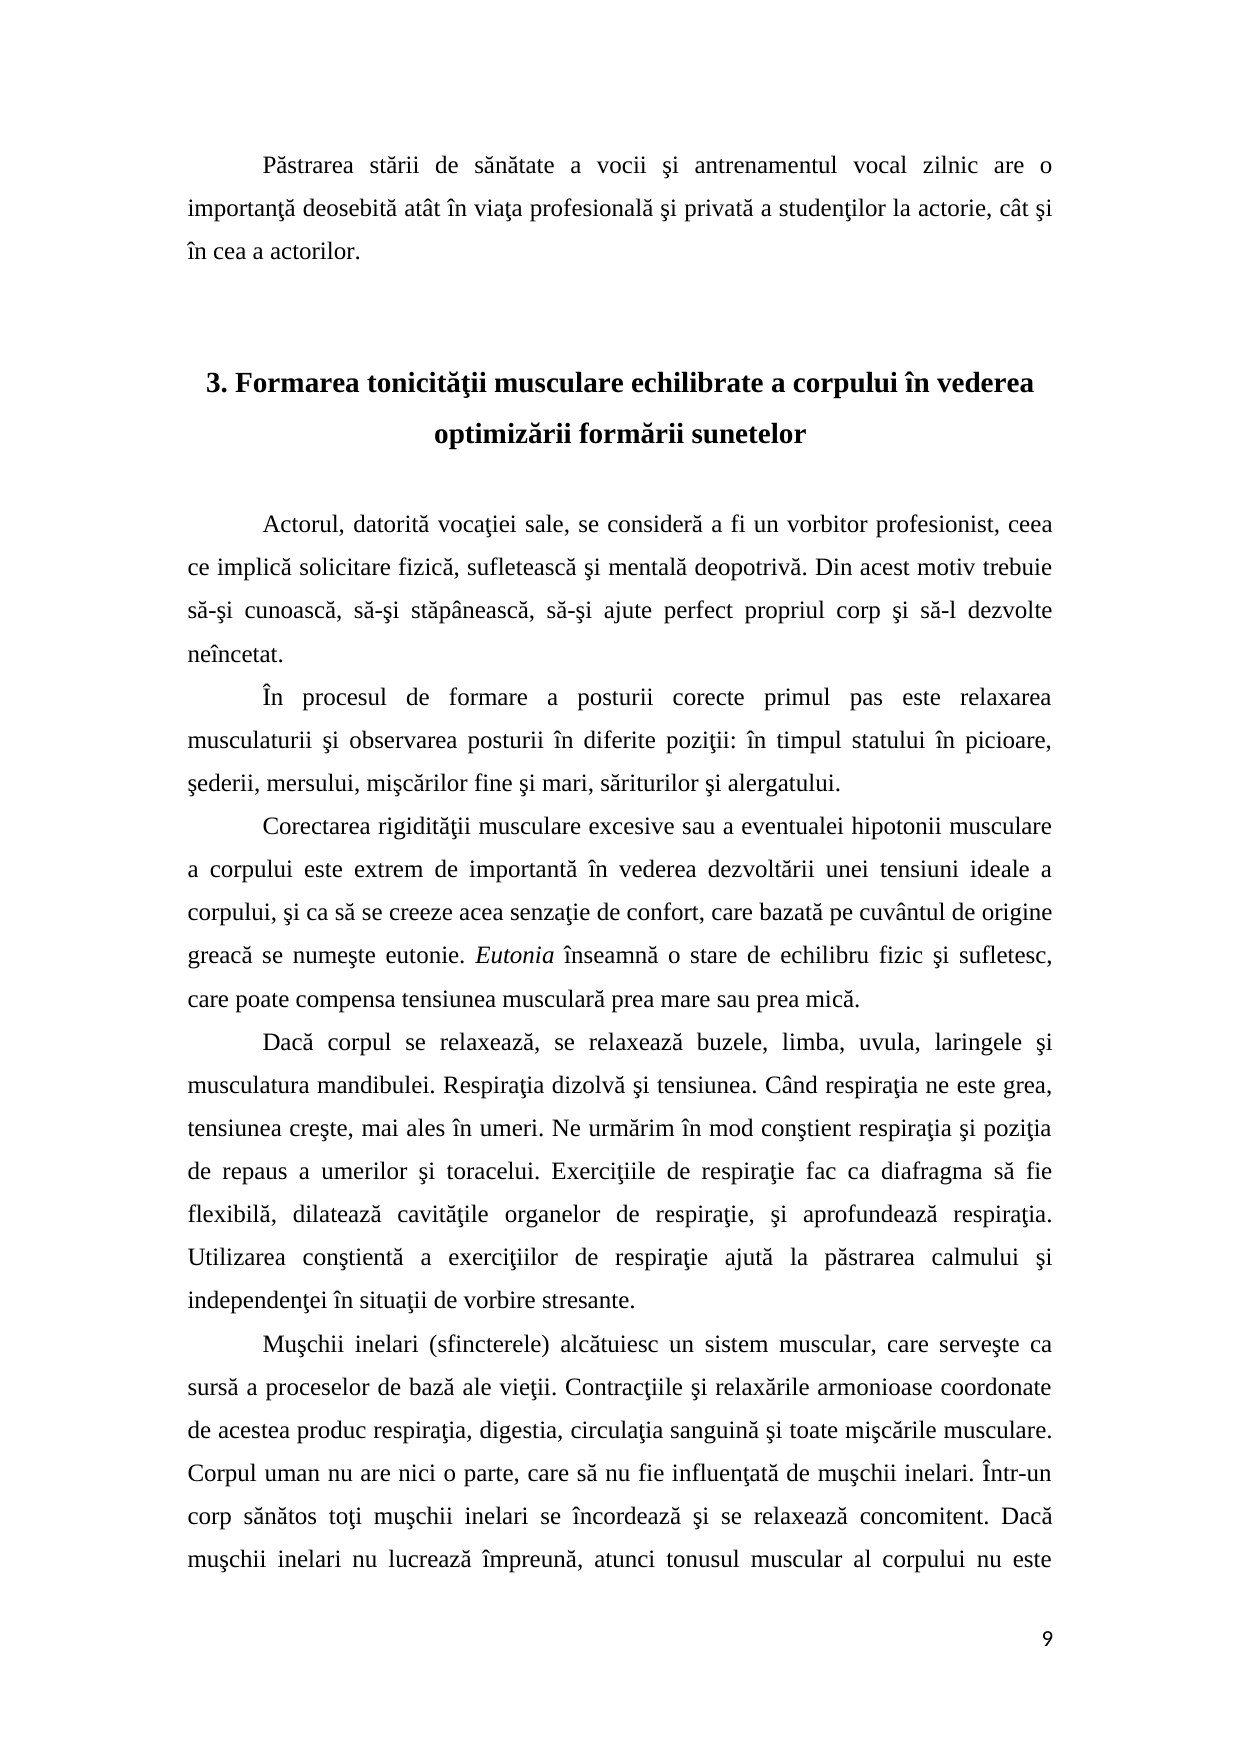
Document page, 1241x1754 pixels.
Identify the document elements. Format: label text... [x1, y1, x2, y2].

text Păstrarea stării de sănătate a vocii şi antrenamentul vocal zilnic are o importanţă deosebită atât în viaţa profesională şi privată a studenţilor la actorie, cât şi în cea a actorilor. [187, 150, 1053, 265]
text Actorul, datorită vocaţiei sale, se consideră a fi un vorbitor profesionist, ceea ce implică solicitare fizică, sufletească şi mentală deopotrivă. Din acest motiv trebuie să-şi cunoască, să-şi stăpânească, să-şi ajute perfect propriul corp şi să-l dezvolte neîncetat. [187, 509, 1053, 667]
text Dacă corpul se relaxează, se relaxează buzele, limba, uvula, laringele şi musculatura mandibulei. Respiraţia dizolvă şi tensiunea. Când respiraţia ne este grea, tensiunea creşte, mai ales în umeri. Ne urmărim în mod conştient respiraţia şi poziţia de repaus a umerilor şi toracelui. Exerciţiile de respiraţie fac ca diafragma să fie flexibilă, dilatează cavităţile organelor de respiraţie, şi aprofundează respiraţia. Utilizarea conştientă a exerciţiilor de respiraţie ajută la păstrarea calmului şi independenţei în situaţii de vorbire stresante. [187, 1027, 1053, 1314]
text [187, 1329, 1053, 1573]
text Corectarea rigidităţii musculare excesive sau a eventualei hipotonii musculare a corpului este extrem de importantă în vederea dezvoltării unei tensiuni ideale a corpului, şi ca să se creeze acea senzaţie de confort, care bazată pe cuvântul de origine greacă se numeşte eutonie. Eutonia înseamnă o stare de echilibru fizic şi sufletesc, care poate compensa tensiunea musculară prea mare sau prea mică. [187, 811, 1053, 1012]
text În procesul de formare a posturii corecte primul pas este relaxarea musculaturii şi observarea posturii în diferite poziţii: în timpul statului în picioare, şederii, mersului, mişcărilor fine şi mari, săriturilor şi alergatului. [187, 682, 1053, 797]
text 3. Formarea tonicităţii musculare echilibrate a corpului în vederea optimizării formării sunetelor [187, 366, 1053, 449]
